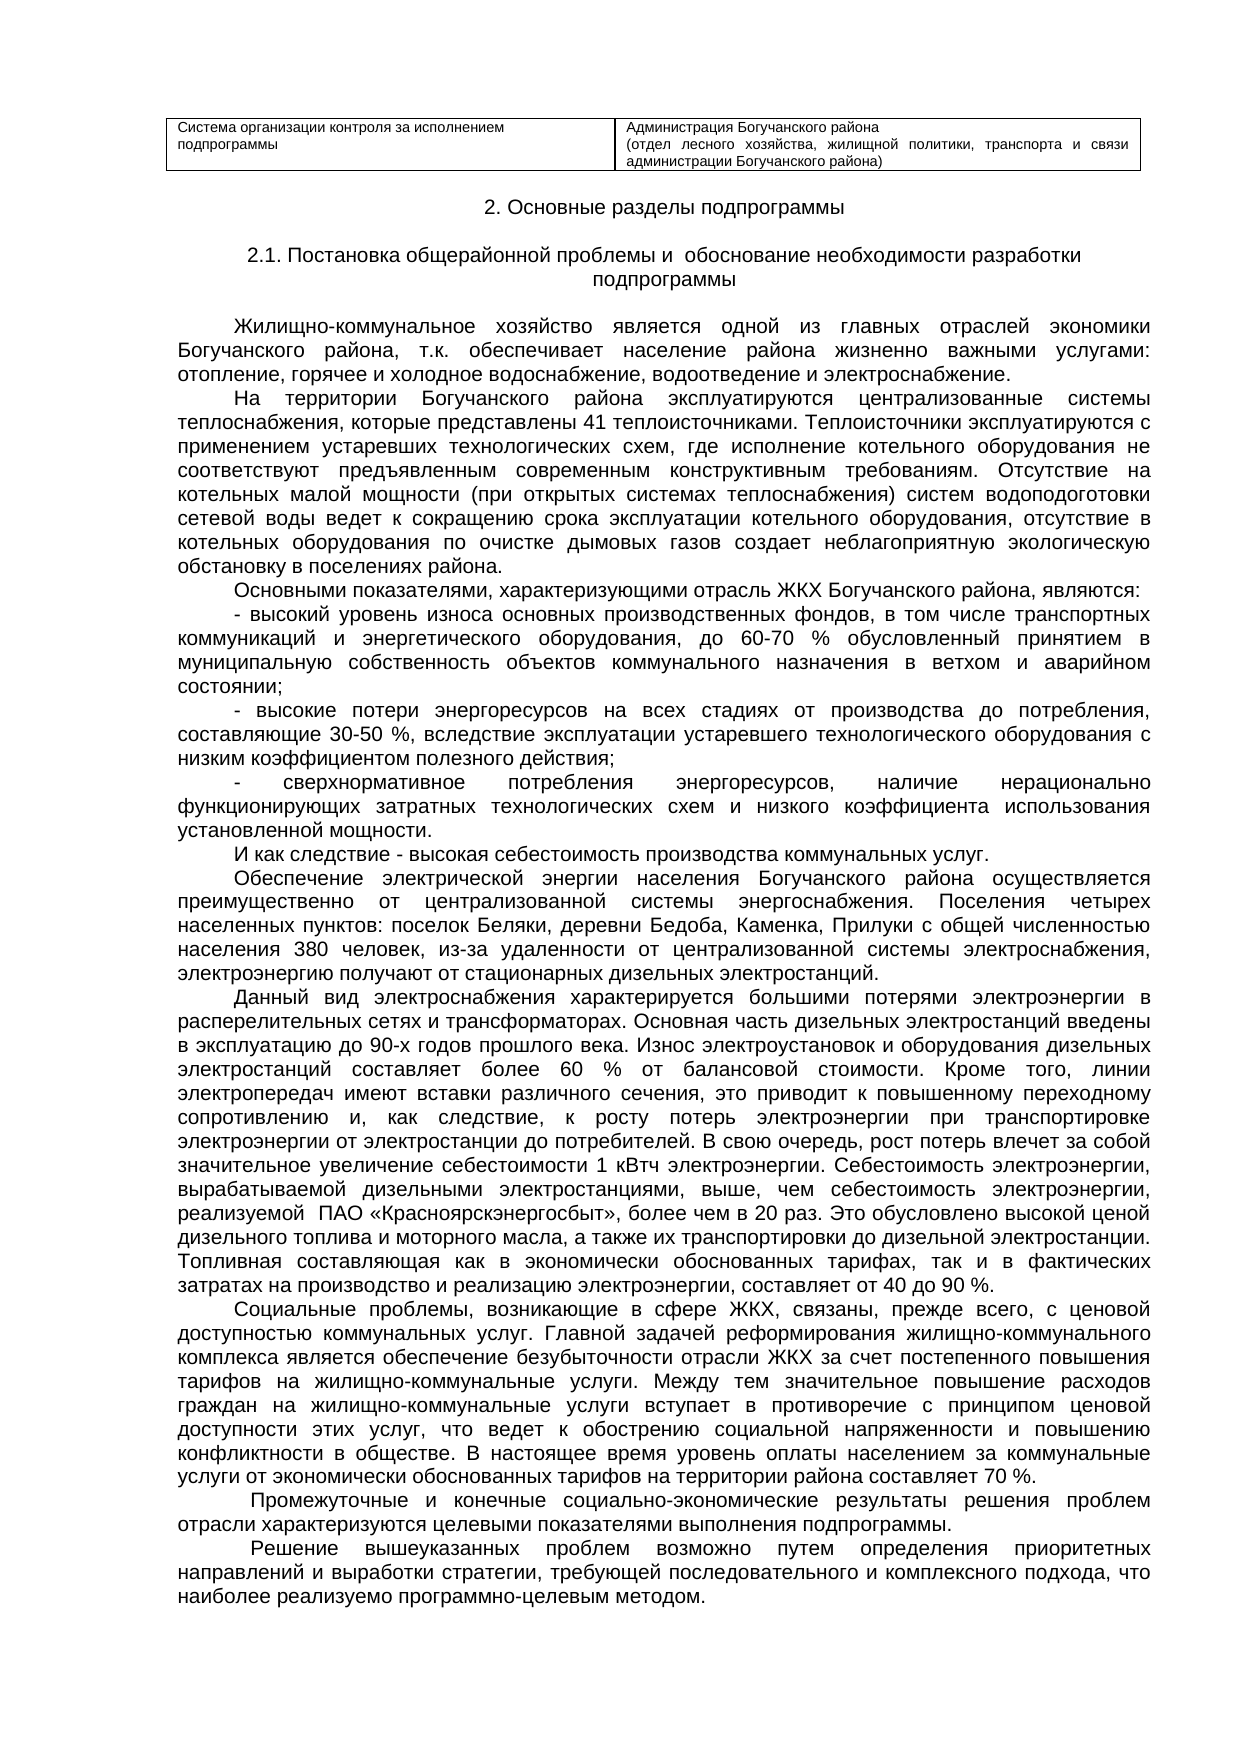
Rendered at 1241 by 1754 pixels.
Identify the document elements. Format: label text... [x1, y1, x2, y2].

text 2.1. Постановка общерайонной проблемы и обоснование необходимости разработки подпрограммы [177, 242, 1152, 290]
text Обеспечение электрической энергии населения Богучанского района осуществляется преимущественно от централизованной системы энергоснабжения. Поселения четырех населенных пунктов: поселок Беляки, деревни Бедоба, Каменка, Прилуки с общей численностью населения 380 человек, из-за удаленности от централизованной системы электроснабжения, электроэнергию получают от стационарных дизельных электростанций. [177, 865, 1152, 985]
text Социальные проблемы, возникающие в сфере ЖКХ, связаны, прежде всего, с ценовой доступностью коммунальных услуг. Главной задачей реформирования жилищно-коммунального комплекса является обеспечение безубыточности отрасли ЖКХ за счет постепенного повышения тарифов на жилищно-коммунальные услуги. Между тем значительное повышение расходов граждан на жилищно-коммунальные услуги вступает в противоречие с принципом ценовой доступности этих услуг, что ведет к обострению социальной напряженности и повышению конфликтности в обществе. В настоящее время уровень оплаты населением за коммунальные услуги от экономически обоснованных тарифов на территории района составляет 70 %. [177, 1297, 1152, 1488]
text Решение вышеуказанных проблем возможно путем определения приоритетных направлений и выработки стратегии, требующей последовательного и комплексного подхода, что наиболее реализуемо программно-целевым методом. [177, 1536, 1152, 1608]
text Данный вид электроснабжения характерируется большими потерями электроэнергии в расперелительных сетях и трансформаторах. Основная часть дизельных электростанций введены в эксплуатацию до 90-х годов прошлого века. Износ электроустановок и оборудования дизельных электростанций составляет более 60 % от балансовой стоимости. Кроме того, линии электропередач имеют вставки различного сечения, это приводит к повышенному переходному сопротивлению и, как следствие, к росту потерь электроэнергии при транспортировке электроэнергии от электростанции до потребителей. В свою очередь, рост потерь влечет за собой значительное увеличение себестоимости 1 кВтч электроэнергии. Себестоимость электроэнергии, вырабатываемой дизельными электростанциями, выше, чем себестоимость электроэнергии, реализуемой ПАО «Красноярскэнергосбыт», более чем в 20 раз. Это обусловлено высокой ценой дизельного топлива и моторного масла, а также их транспортировки до дизельной электростанции. Топливная составляющая как в экономически обоснованных тарифах, так и в фактических затратах на производство и реализацию электроэнергии, составляет от 40 до 90 %. [177, 985, 1152, 1297]
text Основными показателями, характеризующими отрасль ЖКХ Богучанского района, являются: [177, 578, 1152, 602]
text - высокие потери энергоресурсов на всех стадиях от производства до потребления, составляющие 30-50 %, вследствие эксплуатации устаревшего технологического оборудования с низким коэффициентом полезного действия; [177, 698, 1152, 769]
text 2. Основные разделы подпрограммы [177, 194, 1152, 218]
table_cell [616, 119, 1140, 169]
text На территории Богучанского района эксплуатируются централизованные системы теплоснабжения, которые представлены 41 теплоисточниками. Теплоисточники эксплуатируются с применением устаревших технологических схем, где исполнение котельного оборудования не соответствуют предъявленным современным конструктивным требованиям. Отсутствие на котельных малой мощности (при открытых системах теплоснабжения) систем водоподоготовки сетевой воды ведет к сокращению срока эксплуатации котельного оборудования, отсутствие в котельных оборудования по очистке дымовых газов создает неблагоприятную экологическую обстановку в поселениях района. [177, 386, 1152, 578]
text Промежуточные и конечные социально-экономические результаты решения проблем отрасли характеризуются целевыми показателями выполнения подпрограммы. [177, 1488, 1152, 1536]
text И как следствие - высокая себестоимость производства коммунальных услуг. [177, 841, 1152, 865]
text - высокий уровень износа основных производственных фондов, в том числе транспортных коммуникаций и энергетического оборудования, до 60-70 % обусловленный принятием в муниципальную собственность объектов коммунального назначения в ветхом и аварийном состоянии; [177, 602, 1152, 698]
text - сверхнормативное потребления энергоресурсов, наличие нерационально функционирующих затратных технологических схем и низкого коэффициента использования установленной мощности. [177, 769, 1152, 841]
text Жилищно-коммунальное хозяйство является одной из главных отраслей экономики Богучанского района, т.к. обеспечивает население района жизненно важными услугами: отопление, горячее и холодное водоснабжение, водоотведение и электроснабжение. [177, 314, 1152, 386]
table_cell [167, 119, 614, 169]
